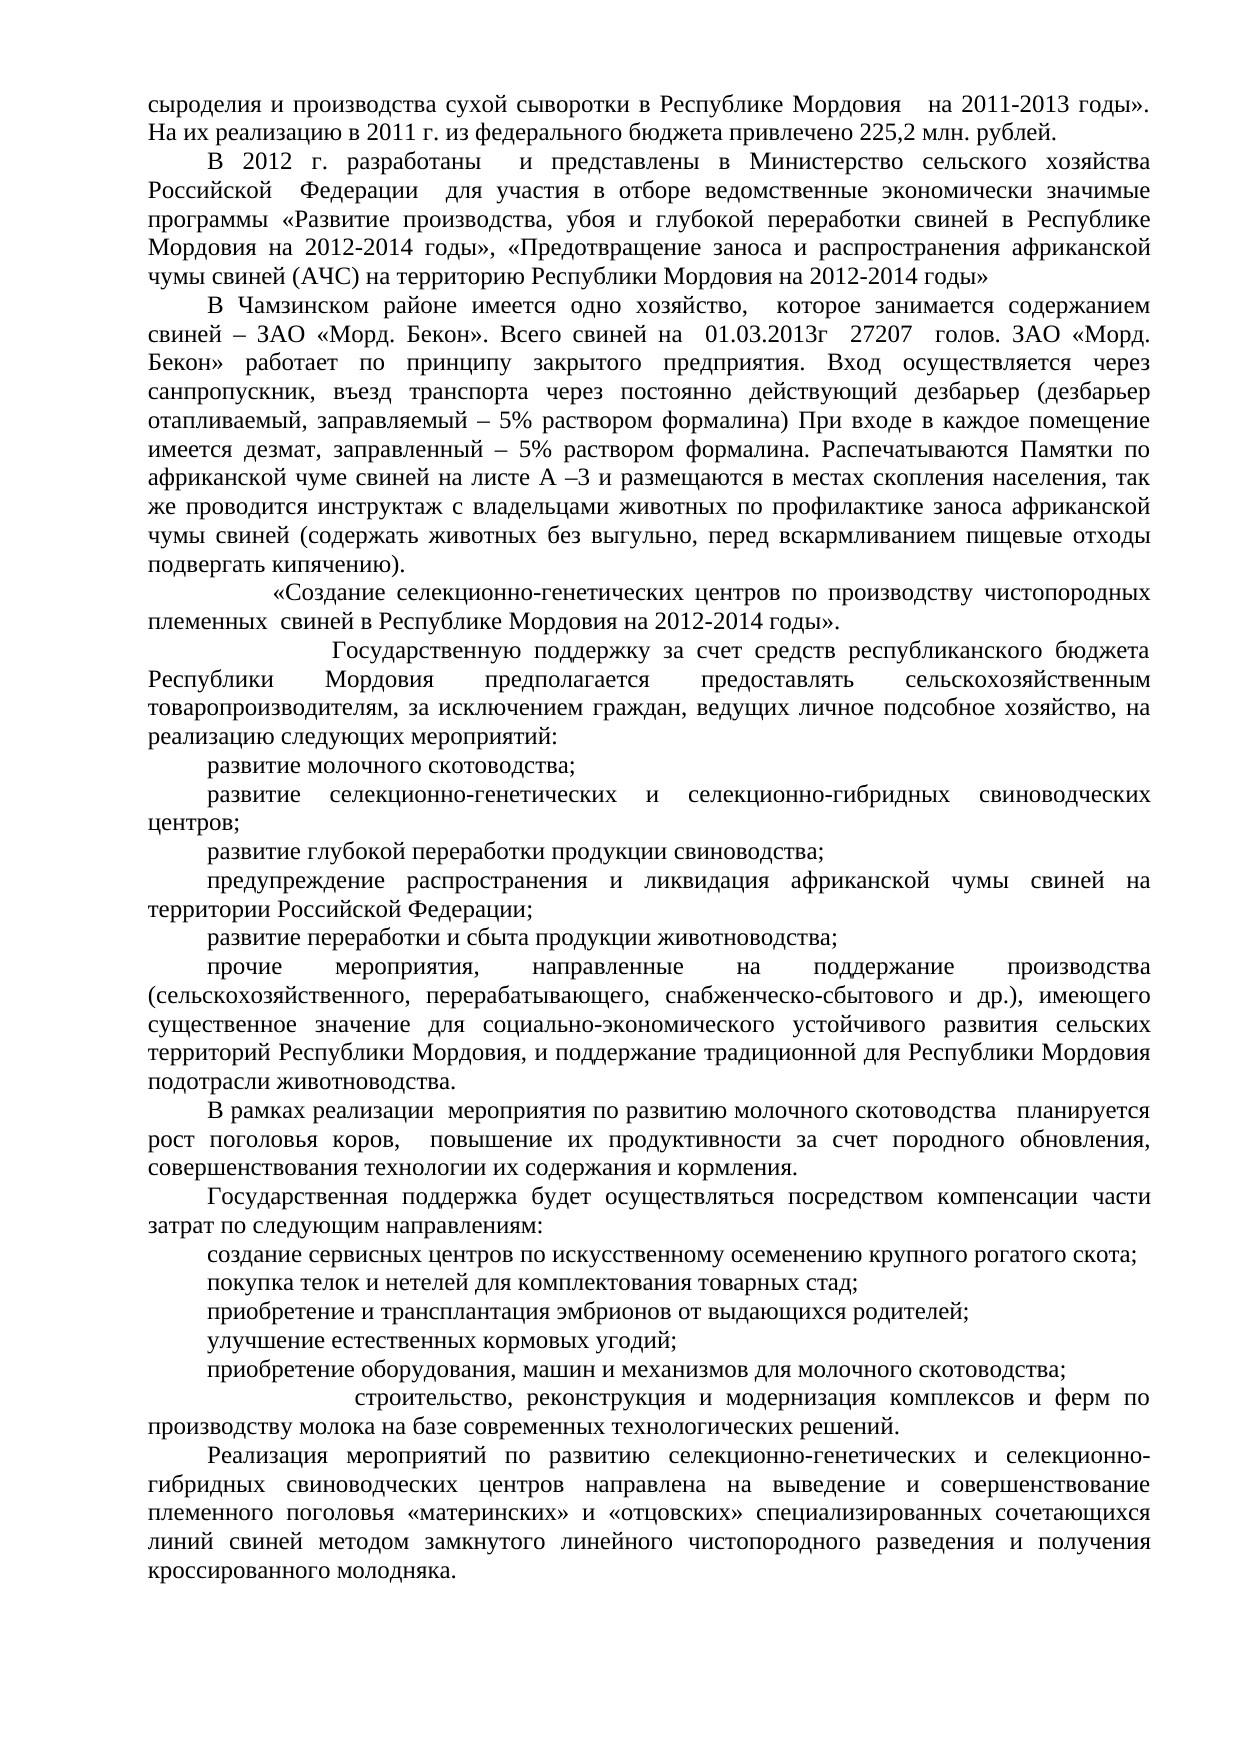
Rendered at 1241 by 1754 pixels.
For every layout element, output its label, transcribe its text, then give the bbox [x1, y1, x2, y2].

text «Создание селекционно-генетических центров по производству чистопородных племенных свиней в Республике Мордовия на 2012-2014 годы». [148, 577, 1152, 635]
text В Чамзинском районе имеется одно хозяйство, которое занимается содержанием свиней – ЗАО «Морд. Бекон». Всего свиней на 01.03.2013г 27207 голов. ЗАО «Морд. Бекон» работает по принципу закрытого предприятия. Вход осуществляется через санпропускник, въезд транспорта через постоянно действующий дезбарьер (дезбарьер отапливаемый, заправляемый – 5% раствором формалина) При входе в каждое помещение имеется дезмат, заправленный – 5% раствором формалина. Распечатываются Памятки по африканской чуме свиней на листе А –3 и размещаются в местах скопления населения, так же проводится инструктаж с владельцами животных по профилактике заноса африканской чумы свиней (содержать животных без выгульно, перед вскармливанием пищевые отходы подвергать кипячению). [148, 290, 1152, 577]
text Государственная поддержка будет осуществляться посредством компенсации части затрат по следующим направлениям: [148, 1181, 1152, 1239]
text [148, 89, 1152, 146]
text покупка телок и нетелей для комплектования товарных стад; [148, 1267, 1152, 1296]
text Реализация мероприятий по развитию селекционно-генетических и селекционно-гибридных свиноводческих центров направлена на выведение и совершенствование племенного поголовья «материнских» и «отцовских» специализированных сочетающихся линий свиней методом замкнутого линейного чистопородного разведения и получения кроссированного молодняка. [148, 1440, 1152, 1584]
text В рамках реализации мероприятия по развитию молочного скотоводства планируется рост поголовья коров, повышение их продуктивности за счет породного обновления, совершенствования технологии их содержания и кормления. [148, 1095, 1152, 1181]
text приобретение оборудования, машин и механизмов для молочного скотоводства; [148, 1354, 1152, 1382]
text строительство, реконструкция и модернизация комплексов и ферм по производству молока на базе современных технологических решений. [148, 1382, 1152, 1440]
text предупреждение распространения и ликвидация африканской чумы свиней на территории Российской Федерации; [148, 865, 1152, 922]
text В . разработаны и представлены в Министерство сельского хозяйства Российской Федерации для участия в отборе ведомственные экономически значимые программы «Развитие производства, убоя и глубокой переработки свиней в Республике Мордовия на 2012-2014 годы», «Предотвращение заноса и распространения африканской чумы свиней (АЧС) на территорию Республики Мордовия на 2012-2014 годы» [148, 146, 1152, 290]
text создание сервисных центров по искусственному осеменению крупного рогатого скота; [148, 1239, 1152, 1267]
text развитие переработки и сбыта продукции животноводства; [148, 922, 1152, 951]
text улучшение естественных кормовых угодий; [148, 1325, 1152, 1354]
text развитие селекционно-генетических и селекционно-гибридных свиноводческих центров; [148, 779, 1152, 836]
text Государственную поддержку за счет средств республиканского бюджета Республики Мордовия предполагается предоставлять сельскохозяйственным товаропроизводителям, за исключением граждан, ведущих личное подсобное хозяйство, на реализацию следующих мероприятий: [148, 635, 1152, 750]
text развитие молочного скотоводства; [148, 750, 1152, 779]
text прочие мероприятия, направленные на поддержание производства (сельскохозяйственного, перерабатывающего, снабженческо-сбытового и др.), имеющего существенное значение для социально-экономического устойчивого развития сельских территорий Республики Мордовия, и поддержание традиционной для Республики Мордовия подотрасли животноводства. [148, 951, 1152, 1095]
text развитие глубокой переработки продукции свиноводства; [148, 836, 1152, 865]
text приобретение и трансплантация эмбрионов от выдающихся родителей; [148, 1296, 1152, 1325]
